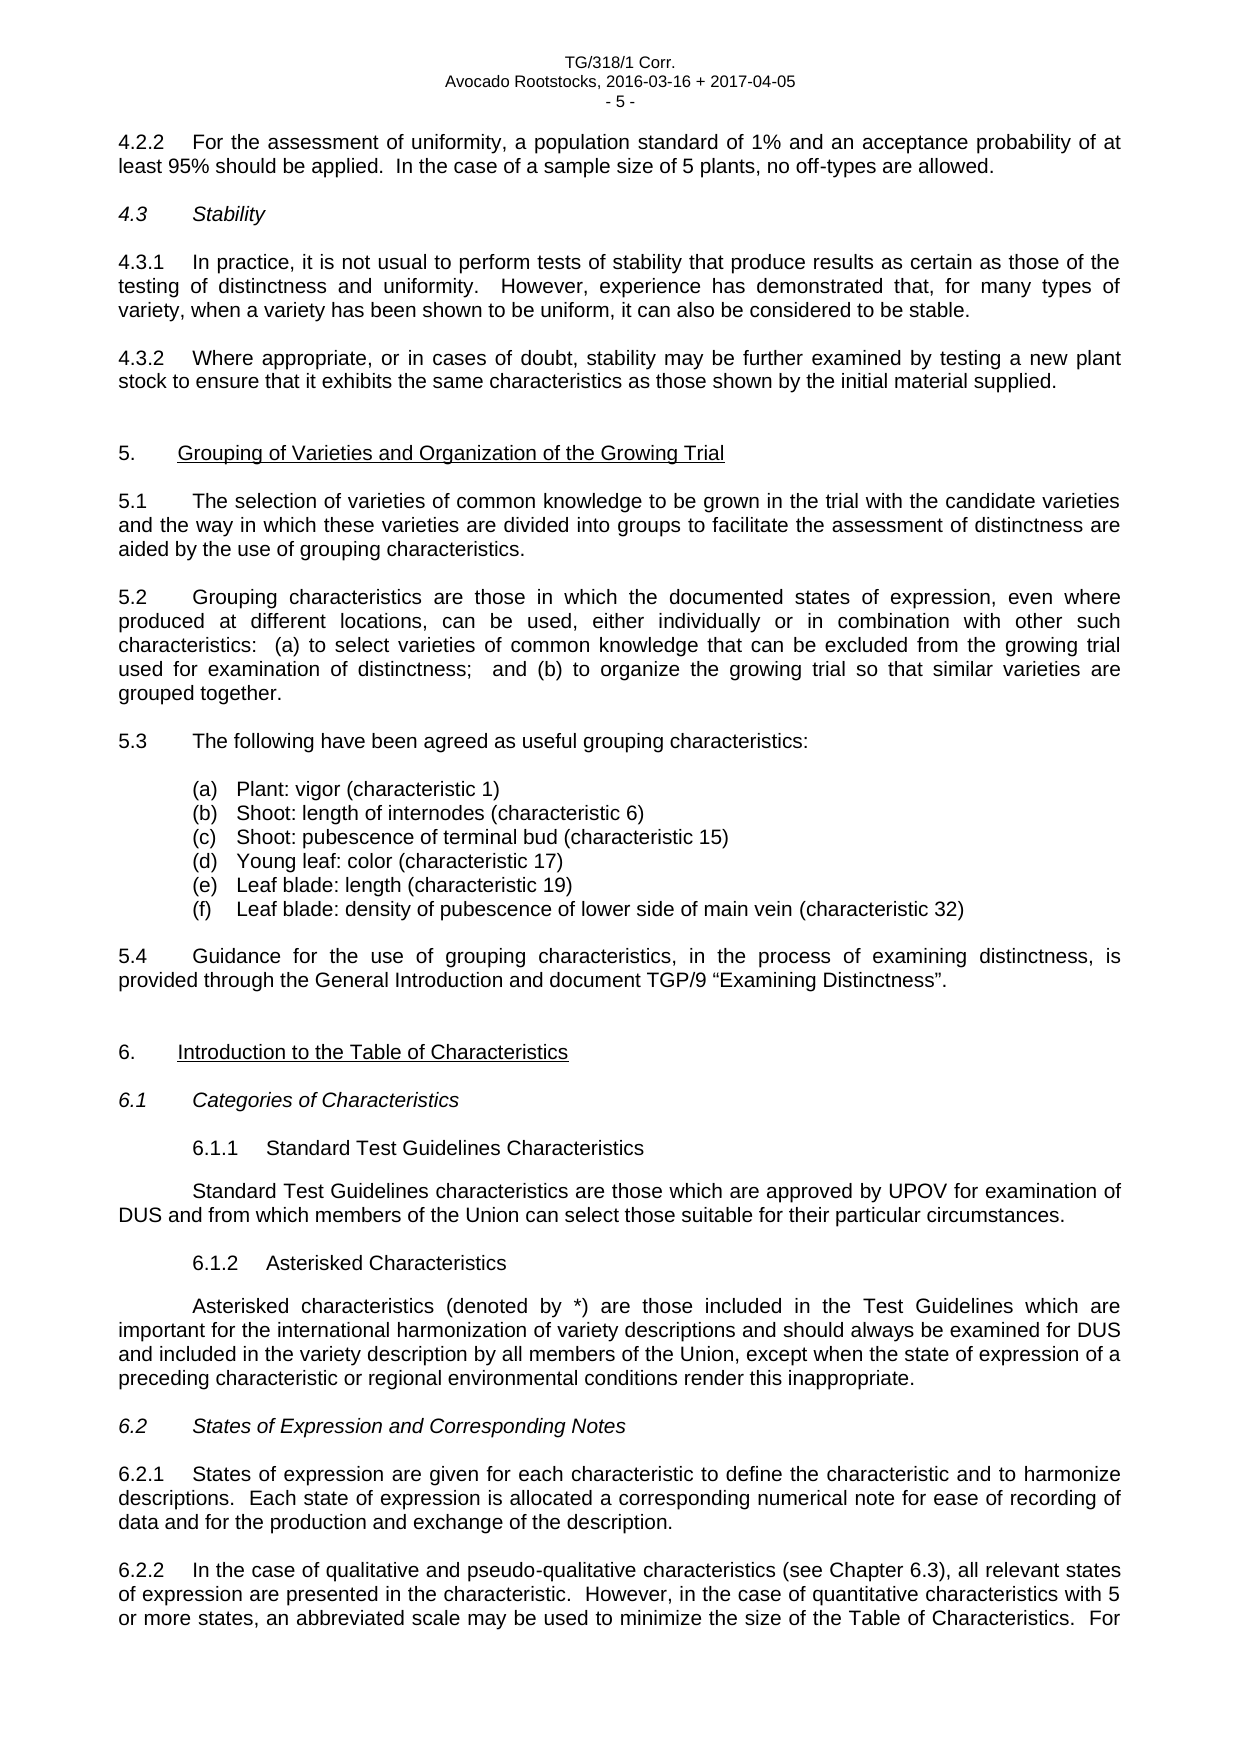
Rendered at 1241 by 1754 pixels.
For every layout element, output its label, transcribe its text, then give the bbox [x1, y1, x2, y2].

text 5.4 Guidance for the use of grouping characteristics, in the process of examining distinctness, is provided through the General Introduction and document TGP/9 “Examining Distinctness”. [118, 944, 1122, 992]
text Standard Test Guidelines characteristics are those which are approved by UPOV for examination of DUS and from which members of the Union can select those suitable for their particular circumstances. [118, 1179, 1122, 1227]
subtitle 6.2 States of Expression and Corresponding Notes [118, 1414, 1122, 1438]
text Asterisked characteristics (denoted by *) are those included in the Test Guidelines which are important for the international harmonization of variety descriptions and should always be examined for DUS and included in the variety description by all members of the Union, except when the state of expression of a preceding characteristic or regional environmental conditions render this inappropriate. [118, 1294, 1122, 1390]
subtitle 6.1.1 Standard Test Guidelines Characteristics [192, 1136, 1122, 1160]
text 4.3.2 Where appropriate, or in cases of doubt, stability may be further examined by testing a new plant stock to ensure that it exhibits the same characteristics as those shown by the initial material supplied. [118, 345, 1122, 393]
text (c) Shoot: pubescence of terminal bud (characteristic 15) [192, 824, 1122, 848]
text (d) Young leaf: color (characteristic 17) [192, 848, 1122, 872]
text 6.2.1 States of expression are given for each characteristic to define the characteristic and to harmonize descriptions. Each state of expression is allocated a corresponding numerical note for ease of recording of data and for the production and exchange of the description. [118, 1462, 1122, 1534]
subtitle Grouping of Varieties and Organization of the Growing Trial [118, 441, 1122, 465]
text 5.1 The selection of varieties of common knowledge to be grown in the trial with the candidate varieties and the way in which these varieties are divided into groups to facilitate the assessment of distinctness are aided by the use of grouping characteristics. [118, 489, 1122, 561]
text (b) Shoot: length of internodes (characteristic 6) [192, 801, 1122, 824]
text (f) Leaf blade: density of pubescence of lower side of main vein (characteristic 32) [192, 896, 1122, 920]
text 4.2.2 For the assessment of uniformity, a population standard of 1% and an acceptance probability of at least 95% should be applied. In the case of a sample size of 5 plants, no off-types are allowed. [118, 130, 1122, 178]
subtitle 4.3 Stability [118, 202, 1122, 226]
subtitle 6.1.2 Asterisked Characteristics [192, 1251, 1122, 1275]
text (a) Plant: vigor (characteristic 1) [192, 777, 1122, 801]
text 4.3.1 In practice, it is not usual to perform tests of stability that produce results as certain as those of the testing of distinctness and uniformity. However, experience has demonstrated that, for many types of variety, when a variety has been shown to be uniform, it can also be considered to be stable. [118, 249, 1122, 321]
subtitle Introduction to the Table of Characteristics [118, 1040, 1122, 1064]
text (e) Leaf blade: length (characteristic 19) [192, 872, 1122, 896]
subtitle 6.1 Categories of Characteristics [118, 1088, 1122, 1112]
text 5.2 Grouping characteristics are those in which the documented states of expression, even where produced at different locations, can be used, either individually or in combination with other such characteristics: (a) to select varieties of common knowledge that can be excluded from the growing trial used for examination of distinctness; and (b) to organize the growing trial so that similar varieties are grouped together. [118, 585, 1122, 705]
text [118, 1558, 1122, 1629]
text 5.3 The following have been agreed as useful grouping characteristics: [118, 729, 1122, 753]
